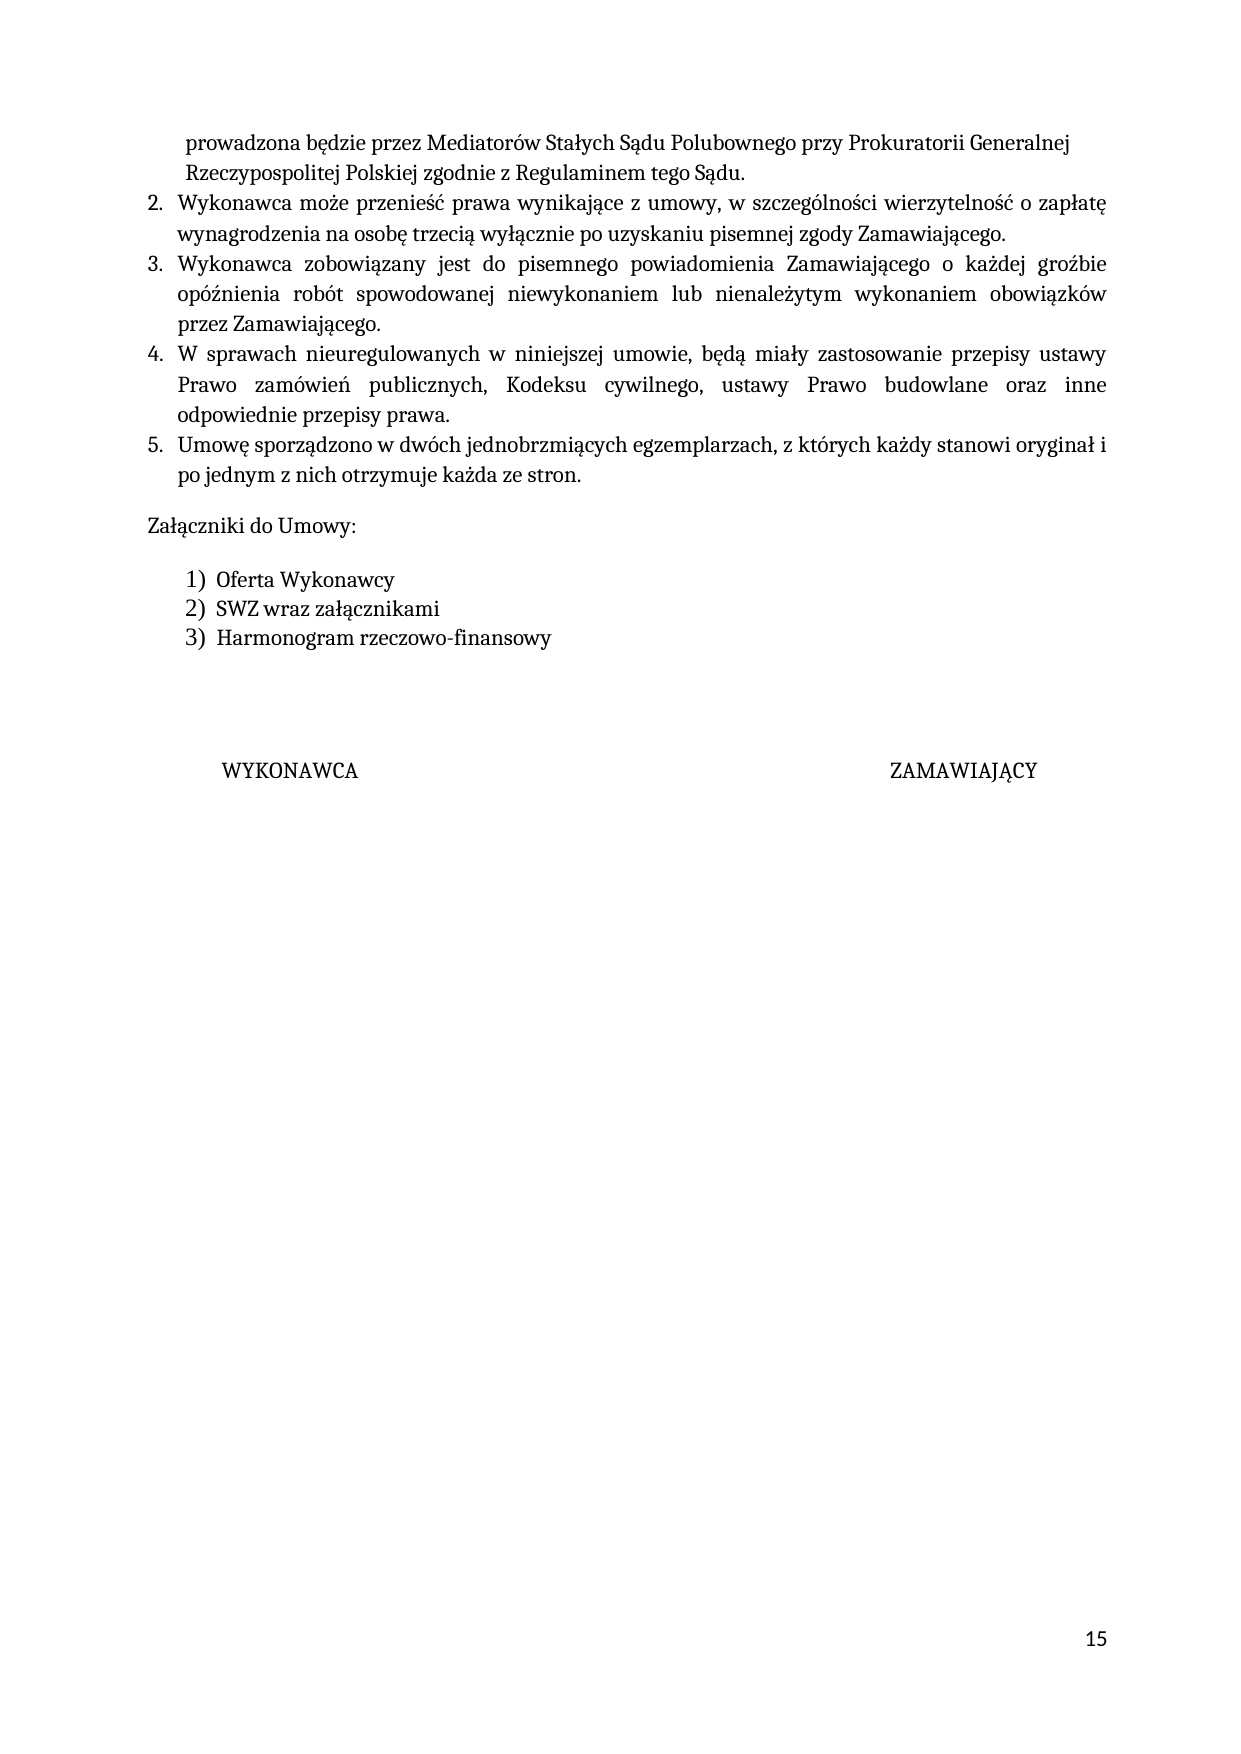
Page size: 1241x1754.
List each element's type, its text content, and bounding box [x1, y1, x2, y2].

list Umowę sporządzono w dwóch jednobrzmiących egzemplarzach, z których każdy stanowi oryginał i po jednym z nich otrzymuje każda ze stron. [148, 432, 1107, 488]
list Wykonawca może przenieść prawa wynikające z umowy, w szczególności wierzytelność o zapłatę wynagrodzenia na osobę trzecią wyłącznie po uzyskaniu pisemnej zgody Zamawiającego. [148, 190, 1107, 247]
text WYKONAWCA ZAMAWIAJĄCY [148, 758, 1107, 784]
list SWZ wraz załącznikami [185, 593, 1107, 622]
list Harmonogram rzeczowo-finansowy [185, 622, 1107, 651]
list Oferta Wykonawcy [185, 564, 1107, 593]
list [148, 130, 1107, 186]
list W sprawach nieuregulowanych w niniejszej umowie, będą miały zastosowanie przepisy ustawy Prawo zamówień publicznych, Kodeksu cywilnego, ustawy Prawo budowlane oraz inne odpowiednie przepisy prawa. [148, 341, 1107, 428]
text Załączniki do Umowy: [148, 513, 1107, 539]
list Wykonawca zobowiązany jest do pisemnego powiadomienia Zamawiającego o każdej groźbie opóźnienia robót spowodowanej niewykonaniem lub nienależytym wykonaniem obowiązków przez Zamawiającego. [148, 251, 1107, 337]
